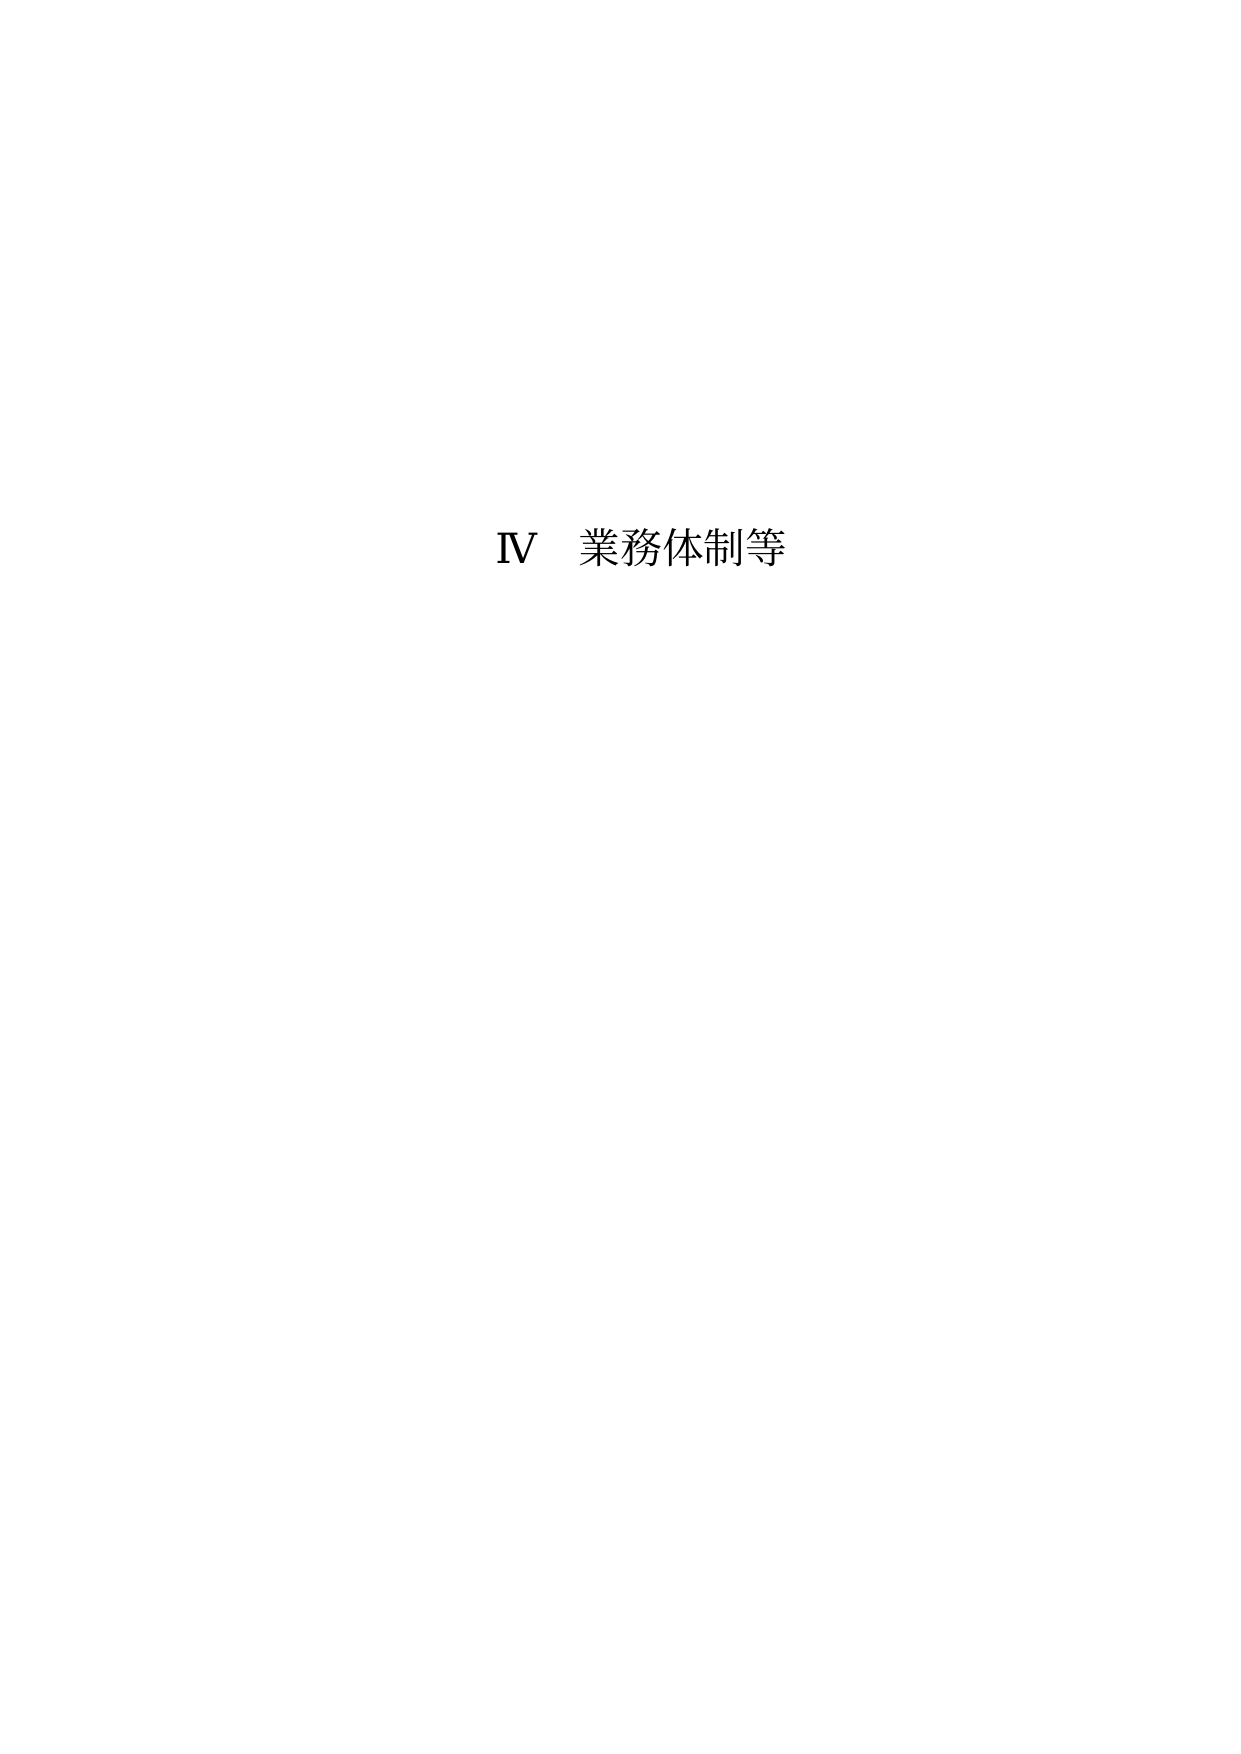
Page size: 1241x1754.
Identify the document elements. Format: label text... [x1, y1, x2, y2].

text Ⅳ 業務体制等 [177, 509, 1063, 583]
